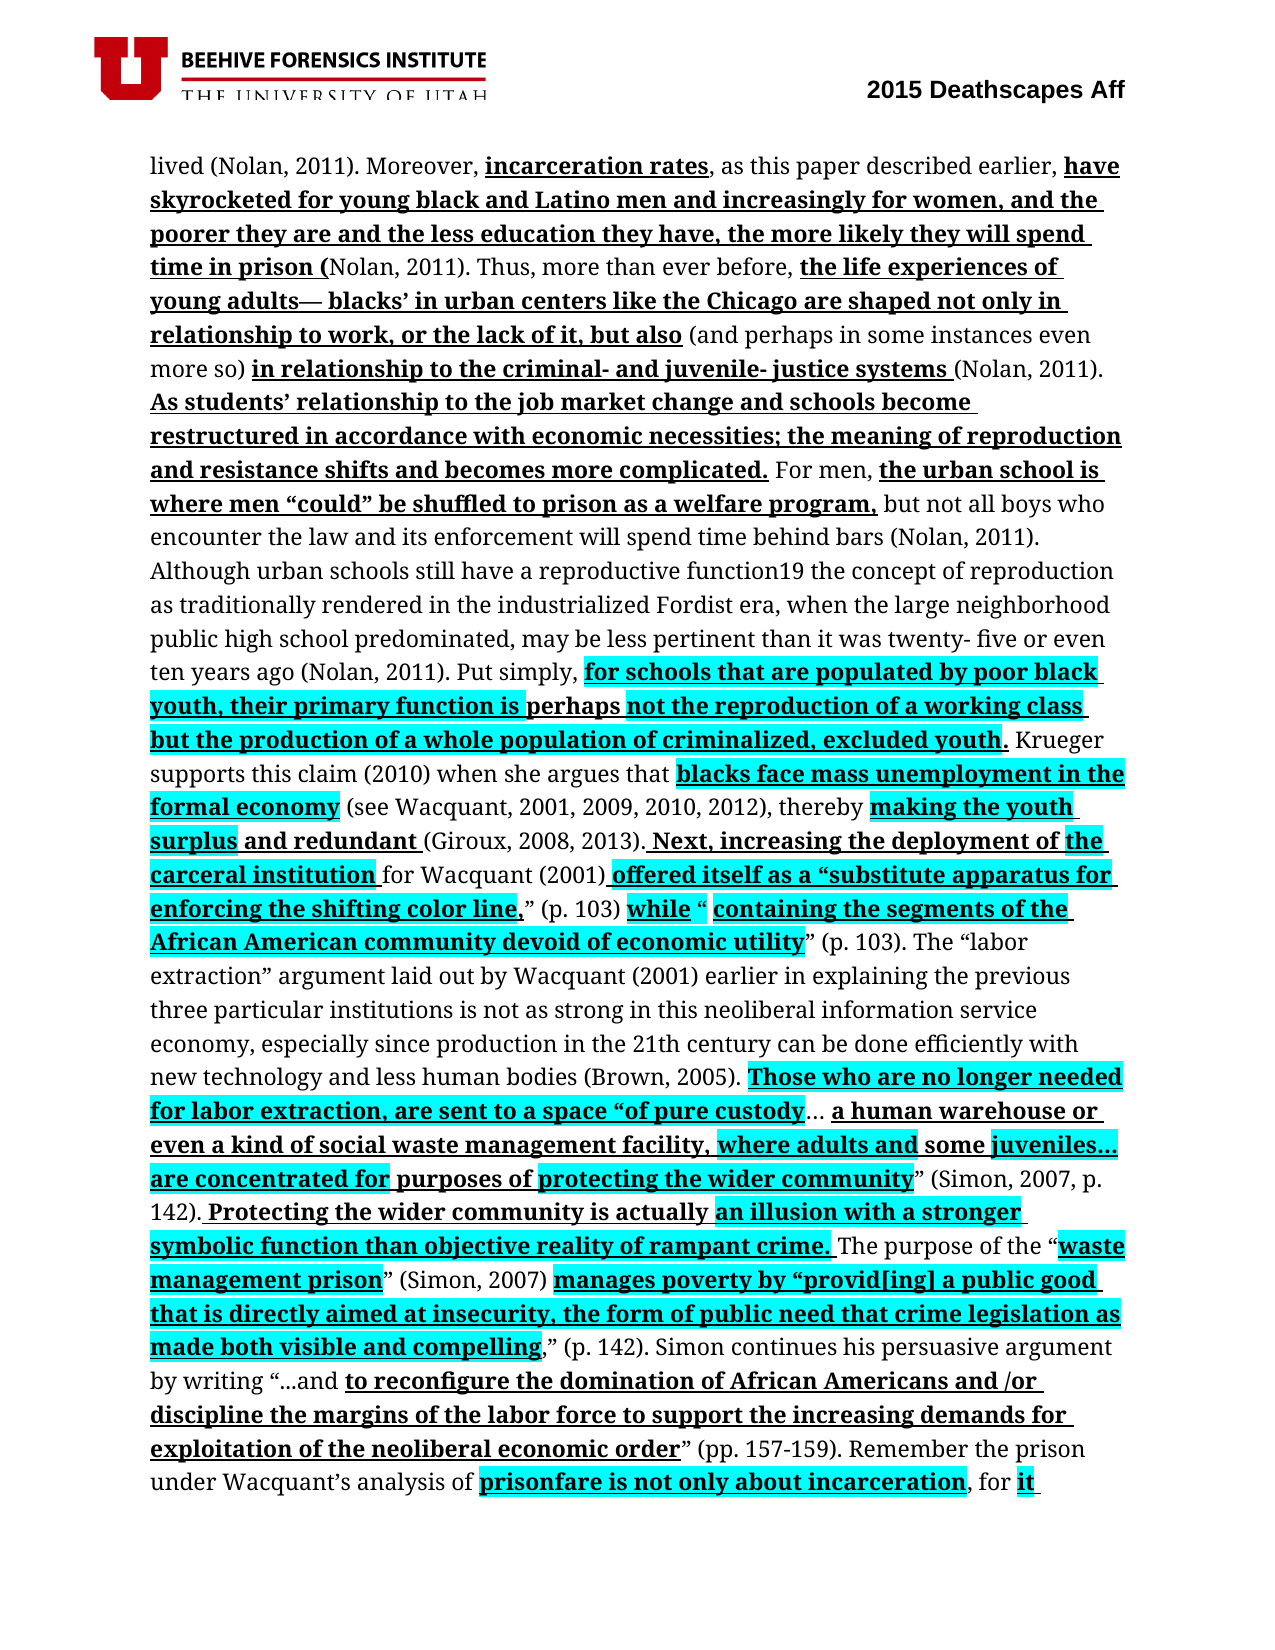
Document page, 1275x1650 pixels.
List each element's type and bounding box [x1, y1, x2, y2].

text [150, 150, 1125, 1497]
picture [94, 37, 486, 100]
